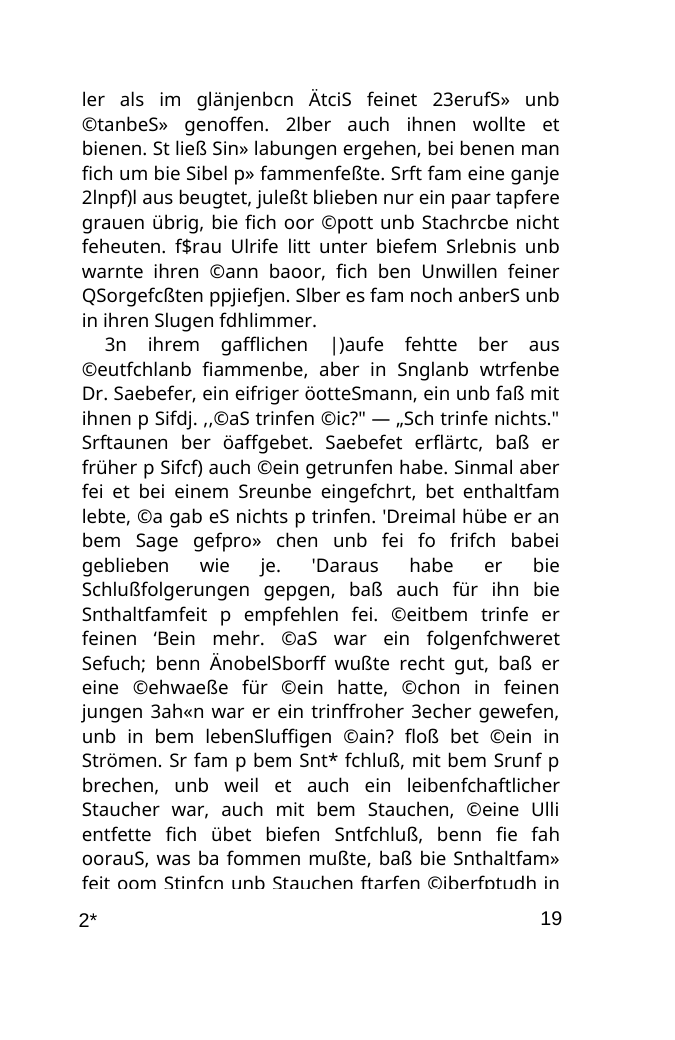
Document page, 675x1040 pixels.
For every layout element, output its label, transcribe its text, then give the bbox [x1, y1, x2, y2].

text ler als im glänjenbcn ÄtciS feinet 23erufS» unb ©tanbeS» genoffen. 2lber auch ihnen wollte et bienen. St ließ Sin» labungen ergehen, bei benen man fich um bie Sibel p» fammenfeßte. Srft fam eine ganje 2lnpf)l aus beugtet, juleßt blieben nur ein paar tapfere grauen übrig, bie fich oor ©pott unb Stachrcbe nicht feheuten. f$rau Ulrife litt unter biefem Srlebnis unb warnte ihren ©ann baoor, fich ben Unwillen feiner QSorgefcßten ppjiefjen. Slber es fam noch anberS unb in ihren Slugen fdhlimmer. [82, 87, 560, 332]
text 19 [540, 910, 562, 929]
text 3n ihrem gafflichen |)aufe fehtte ber aus ©eutfchlanb fiammenbe, aber in Snglanb wtrfenbe Dr. Saebefer, ein eifriger öotteSmann, ein unb faß mit ihnen p Sifdj. ,,©aS trinfen ©ic?" — „Sch trinfe nichts." Srftaunen ber öaffgebet. Saebefet erflärtc, baß er früher p Sifcf) auch ©ein getrunfen habe. Sinmal aber fei et bei einem Sreunbe eingefchrt, bet enthaltfam lebte, ©a gab eS nichts p trinfen. 'Dreimal hübe er an bem Sage gefpro» chen unb fei fo frifch babei geblieben wie je. 'Daraus habe er bie Schlußfolgerungen gepgen, baß auch für ihn bie Snthaltfamfeit p empfehlen fei. ©eitbem trinfe er feinen ‘Bein mehr. ©aS war ein folgenfchweret Sefuch; benn ÄnobelSborff wußte recht gut, baß er eine ©ehwaeße für ©ein hatte, ©chon in feinen jungen 3ah«n war er ein trinffroher 3echer gewefen, unb in bem lebenSluffigen ©ain? floß bet ©ein in Strömen. Sr fam p bem Snt* fchluß, mit bem Srunf p brechen, unb weil et auch ein leibenfchaftlicher Staucher war, auch mit bem Stauchen, ©eine Ulli entfette fich übet biefen Sntfchluß, benn fie fah oorauS, was ba fommen mußte, baß bie Snthaltfam» feit oom Stinfcn unb Stauchen ftarfen ©iberfptudh in ben OffijierSfreifen finben werbe. SS war bisher fefjon fchlimm genug, waS fie alles hären mußte, unb nun [82, 332, 560, 888]
text 2* [78, 911, 97, 931]
